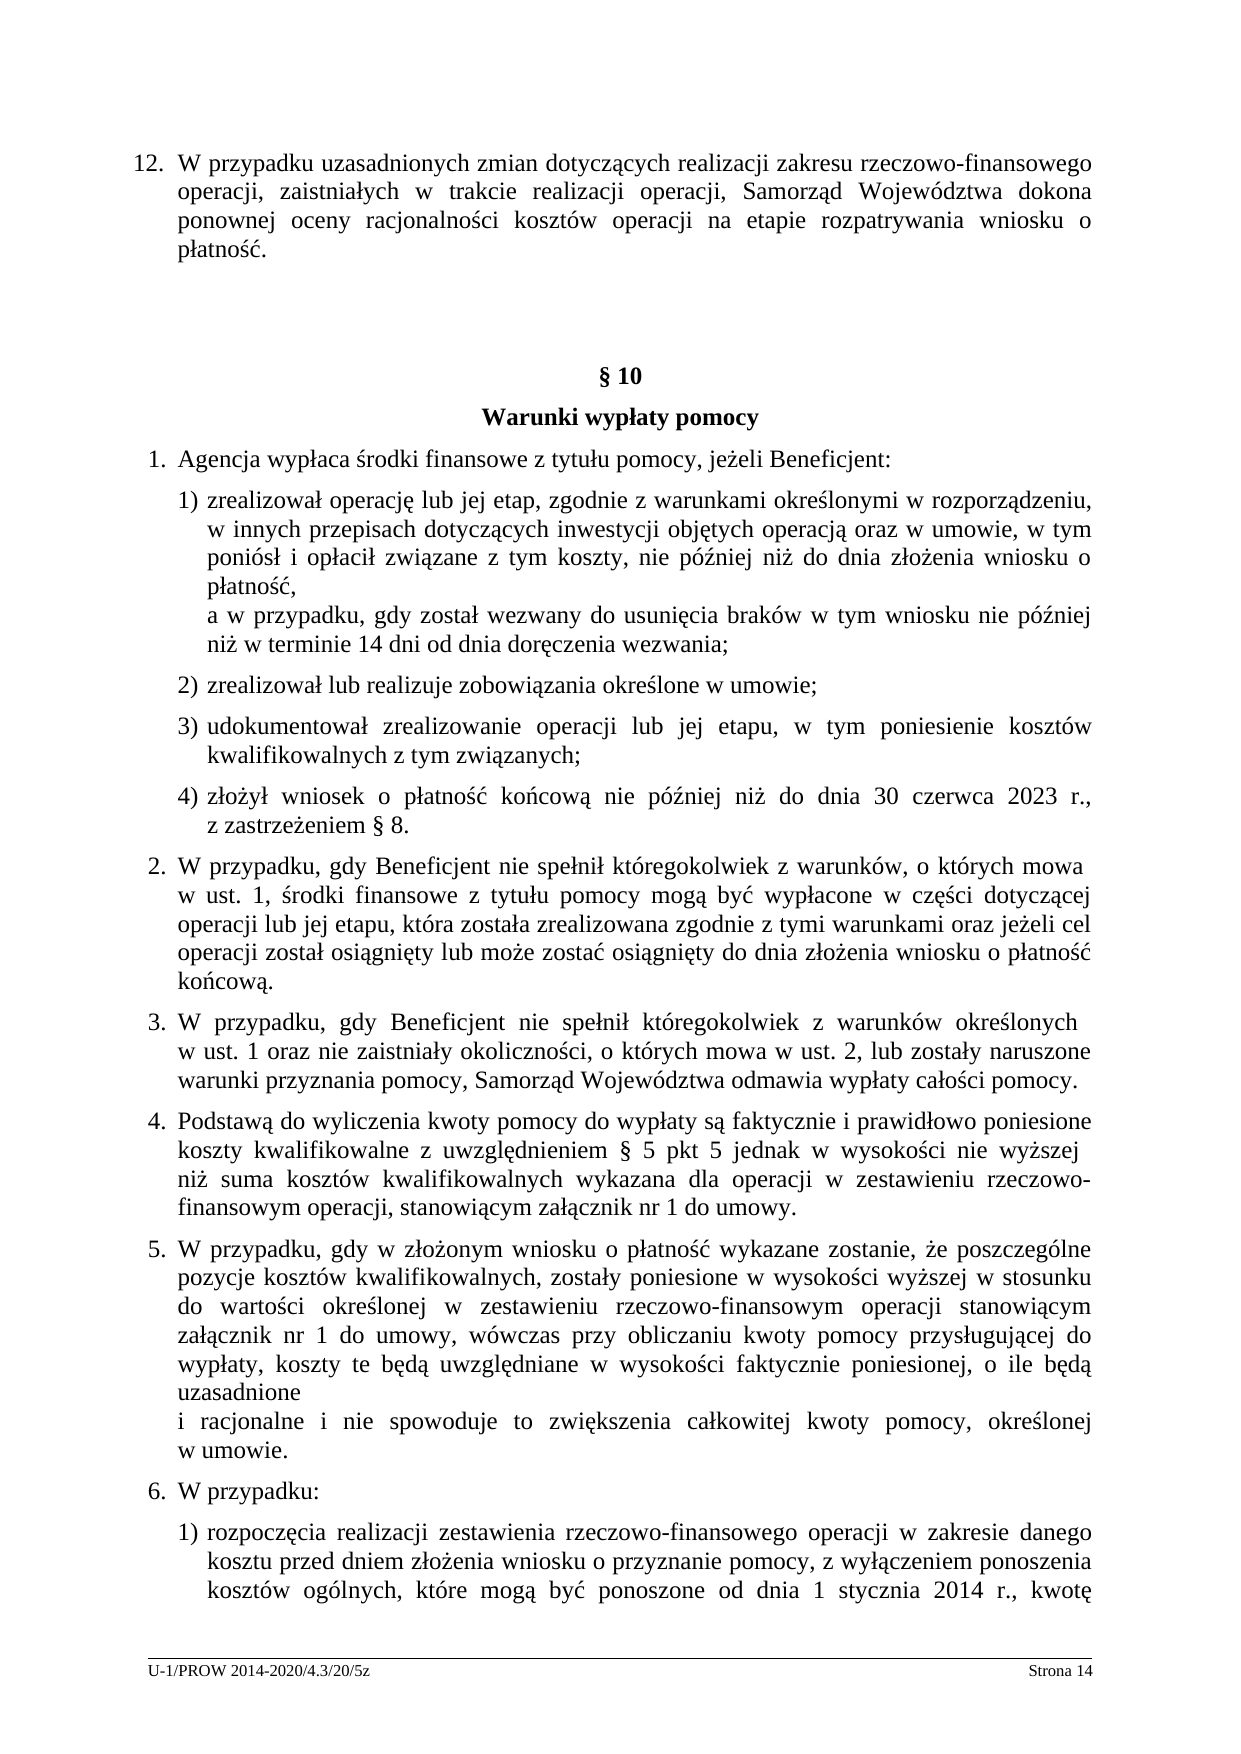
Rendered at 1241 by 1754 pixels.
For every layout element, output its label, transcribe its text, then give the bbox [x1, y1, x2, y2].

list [177, 1517, 1092, 1604]
text Warunki wypłaty pomocy [148, 402, 1092, 431]
list udokumentował zrealizowanie operacji lub jej etapu, w tym poniesienie kosztów kwalifikowalnych z tym związanych; [177, 711, 1092, 769]
list W przypadku, gdy w złożonym wniosku o płatność wykazane zostanie, że poszczególne pozycje kosztów kwalifikowalnych, zostały poniesione w wysokości wyższej w stosunku do wartości określonej w zestawieniu rzeczowo-finansowym operacji stanowiącym załącznik nr 1 do umowy, wówczas przy obliczaniu kwoty pomocy przysługującej do wypłaty, koszty te będą uwzględniane w wysokości faktycznie poniesionej, o ile będą uzasadnione i racjonalne i nie spowoduje to zwiększenia całkowitej kwoty pomocy, określonej w umowie. [148, 1234, 1092, 1464]
list W przypadku: [148, 1476, 1092, 1505]
text § 10 [148, 361, 1092, 390]
list Podstawą do wyliczenia kwoty pomocy do wypłaty są faktycznie i prawidłowo poniesione koszty kwalifikowalne z uwzględnieniem § 5 pkt 5 jednak w wysokości nie wyższej niż suma kosztów kwalifikowalnych wykazana dla operacji w zestawieniu rzeczowo-finansowym operacji, stanowiącym załącznik nr 1 do umowy. [148, 1106, 1092, 1221]
list W przypadku uzasadnionych zmian dotyczących realizacji zakresu rzeczowo-finansowego operacji, zaistniałych w trakcie realizacji operacji, Samorząd Województwa dokona ponownej oceny racjonalności kosztów operacji na etapie rozpatrywania wniosku o płatność. [133, 148, 1092, 263]
list W przypadku, gdy Beneficjent nie spełnił któregokolwiek z warunków określonych w ust. 1 oraz nie zaistniały okoliczności, o których mowa w ust. 2, lub zostały naruszone warunki przyznania pomocy, Samorząd Województwa odmawia wypłaty całości pomocy. [148, 1007, 1092, 1094]
list W przypadku, gdy Beneficjent nie spełnił któregokolwiek z warunków, o których mowa w ust. 1, środki finansowe z tytułu pomocy mogą być wypłacone w części dotyczącej operacji lub jej etapu, która została zrealizowana zgodnie z tymi warunkami oraz jeżeli cel operacji został osiągnięty lub może zostać osiągnięty do dnia złożenia wniosku o płatność końcową. [148, 851, 1092, 995]
list złożył wniosek o płatność końcową nie później niż do dnia 30 czerwca 2023 r., z zastrzeżeniem § 8. [177, 781, 1092, 839]
list zrealizował lub realizuje zobowiązania określone w umowie; [177, 670, 1092, 699]
list zrealizował operację lub jej etap, zgodnie z warunkami określonymi w rozporządzeniu, w innych przepisach dotyczących inwestycji objętych operacją oraz w umowie, w tym poniósł i opłacił związane z tym koszty, nie później niż do dnia złożenia wniosku o płatność, a w przypadku, gdy został wezwany do usunięcia braków w tym wniosku nie później niż w terminie 14 dni od dnia doręczenia wezwania; [177, 485, 1092, 657]
list Agencja wypłaca środki finansowe z tytułu pomocy, jeżeli Beneficjent: [148, 444, 1092, 472]
